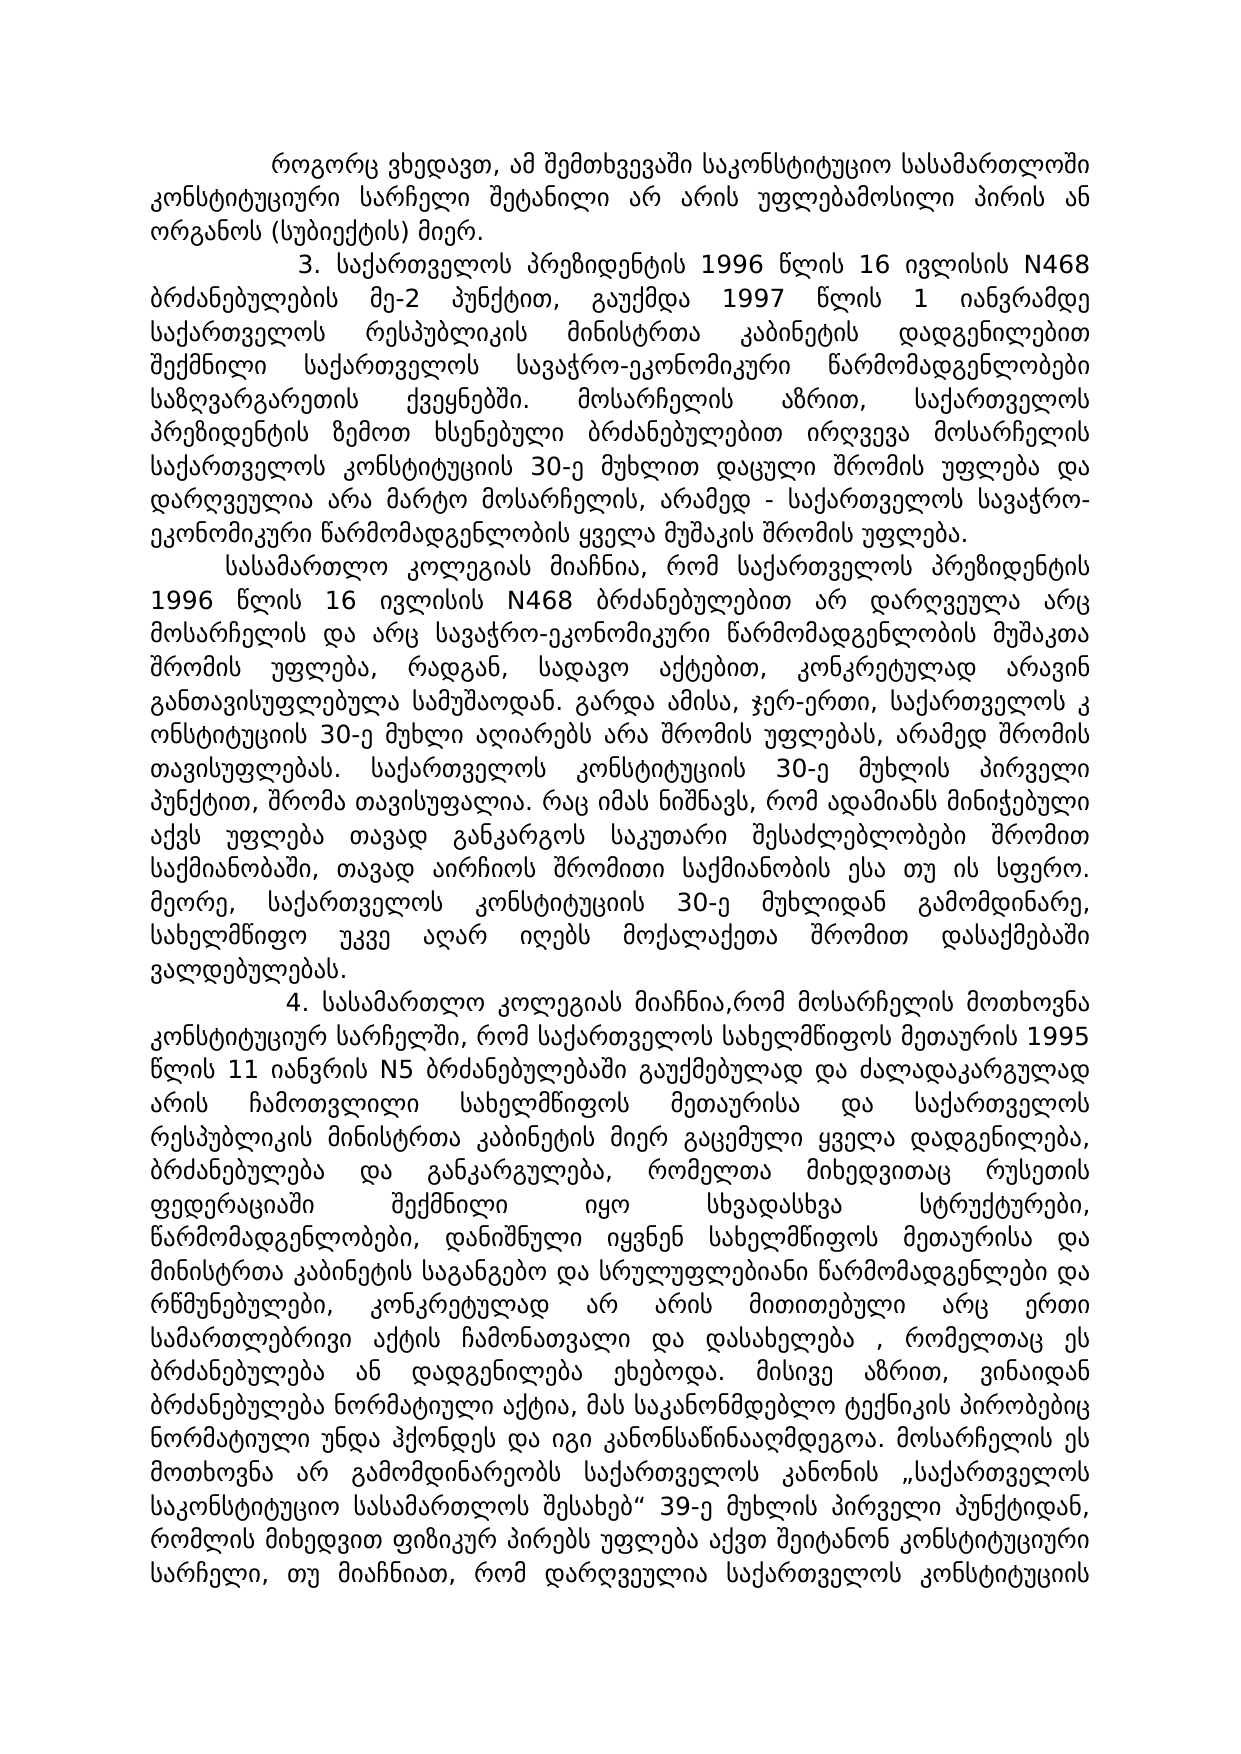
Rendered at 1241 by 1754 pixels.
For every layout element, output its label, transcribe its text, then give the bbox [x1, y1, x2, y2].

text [150, 988, 1090, 1588]
text 3. საქართველოს პრეზიდენტის 1996 წლის 16 ივლისის N468 ბრძანებულების მე-2 პუნქტით, გაუქმდა 1997 წლის 1 იანვრამდე საქართველოს რესპუბლიკის მინისტრთა კაბინეტის დადგენილებით შექმნილი საქართველოს სავაჭრო-ეკონომიკური წარმომადგენლობები საზღვარგარეთის ქვეყნებში. მოსარჩელის აზრით, საქართველოს პრეზიდენტის ზემოთ ხსენებული ბრძანებულებით ირღვევა მოსარჩელის საქართველოს კონსტიტუციის 30-ე მუხლით დაცული შრომის უფლება და დარღვეულია არა მარტო მოსარჩელის, არამედ - საქართველოს სავაჭრო-ეკონომიკური წარმომადგენლობის ყველა მუშაკის შრომის უფლება. [150, 251, 1090, 548]
text სასამართლო კოლეგიას მიაჩნია, რომ საქართველოს პრეზიდენტის 1996 წლის 16 ივლისის N468 ბრძანებულებით არ დარღვეულა არც მოსარჩელის და არც სავაჭრო-ეკონომიკური წარმომადგენლობის მუშაკთა შრომის უფლება, რადგან, სადავო აქტებით, კონკრეტულად არავინ განთავისუფლებულა სამუშაოდან. გარდა ამისა, ჯერ-ერთი, საქართველოს კ ონსტიტუციის 30-ე მუხლი აღიარებს არა შრომის უფლებას, არამედ შრომის თავისუფლებას. საქართველოს კონსტიტუციის 30-ე მუხლის პირველი პუნქტით, შრომა თავისუფალია. რაც იმას ნიშნავს, რომ ადამიანს მინიჭებული აქვს უფლება თავად განკარგოს საკუთარი შესაძლებლობები შრომით საქმიანობაში, თავად აირჩიოს შრომითი საქმიანობის ესა თუ ის სფერო. მეორე, საქართველოს კონსტიტუციის 30-ე მუხლიდან გამომდინარე, სახელმწიფო უკვე აღარ იღებს მოქალაქეთა შრომით დასაქმებაში ვალდებულებას. [150, 552, 1090, 984]
text როგორც ვხედავთ, ამ შემთხვევაში საკონსტიტუციო სასამართლოში კონსტიტუციური სარჩელი შეტანილი არ არის უფლებამოსილი პირის ან ორგანოს (სუბიექტის) მიერ. [150, 150, 1090, 246]
